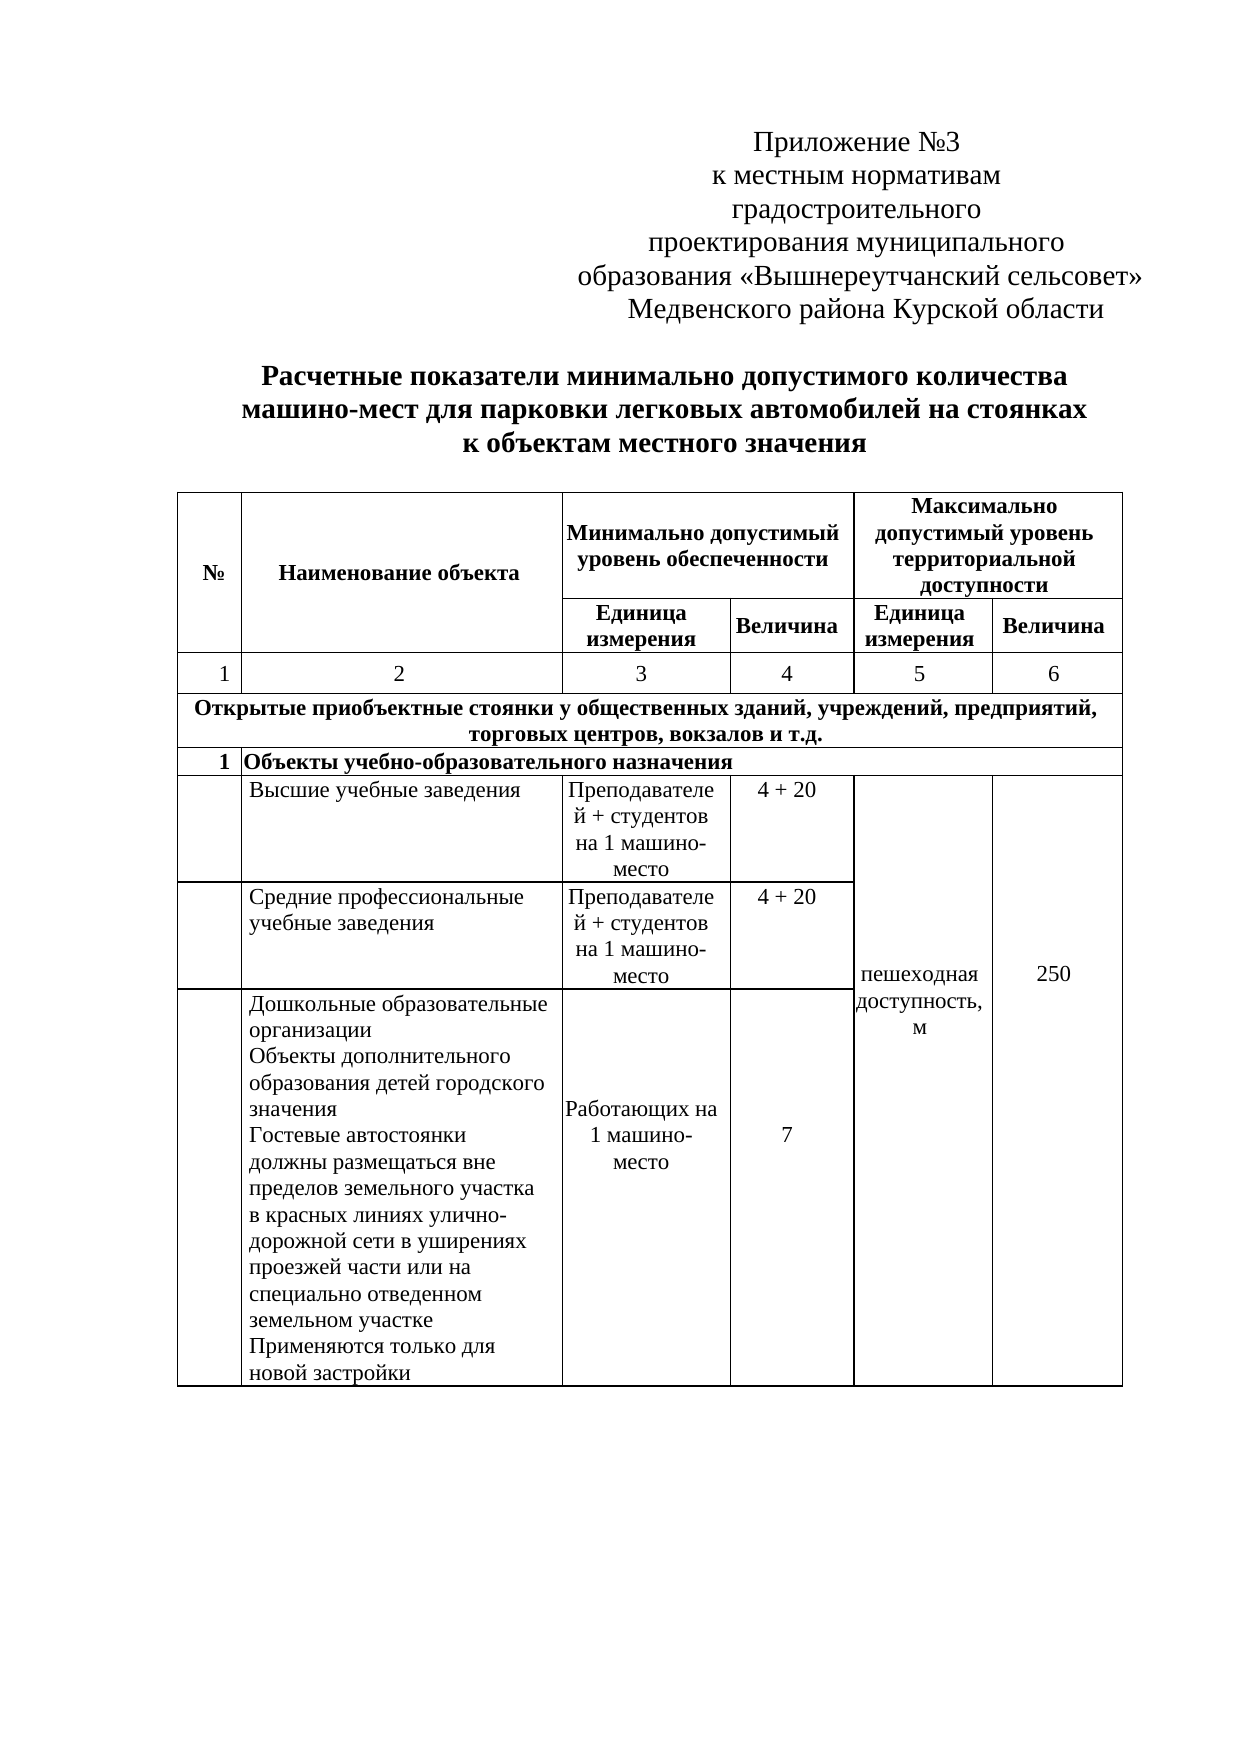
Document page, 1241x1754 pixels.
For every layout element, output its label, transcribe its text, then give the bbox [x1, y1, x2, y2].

table_cell [178, 990, 241, 1385]
table_cell пешеходная доступность, м [855, 776, 992, 1385]
table_cell Величина [993, 599, 1122, 652]
table_header № [178, 493, 241, 652]
text к местным нормативам [118, 157, 1152, 191]
table_cell [178, 883, 241, 988]
table_cell Высшие учебные заведения [242, 776, 562, 881]
table_cell 7 [731, 990, 853, 1385]
table_cell 1 [178, 653, 241, 693]
table_cell 1 [178, 748, 241, 775]
table_cell 2 [242, 653, 562, 693]
table_cell 4 + 20 [731, 883, 853, 988]
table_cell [563, 990, 730, 1385]
text к объектам местного значения [177, 425, 1152, 459]
table_cell Преподавателей + студентов на 1 машино-место [563, 776, 730, 881]
text градостроительного [118, 191, 1152, 224]
text Расчетные показатели минимально допустимого количества [177, 358, 1152, 392]
table_cell 5 [855, 653, 992, 693]
table_cell 3 [563, 653, 730, 693]
table_cell Преподавателей + студентов на 1 машино-место [563, 883, 730, 988]
table_cell 4 + 20 [731, 776, 853, 881]
text образования «Вышнереутчанский сельсовет» [118, 258, 1152, 291]
table_cell 6 [993, 653, 1122, 693]
text Приложение №3 [118, 124, 1152, 157]
table_cell 250 [993, 776, 1122, 1385]
table_cell [178, 776, 241, 881]
table_header Максимально допустимый уровень территориальной доступности [855, 493, 1122, 598]
table_cell Дошкольные образовательные организации Объекты дополнительного образования детей городского значения Гостевые автостоянки должны размещаться вне пределов земельного участка в красных линиях улично-дорожной сети в уширениях проезжей части или на специально отведенном земельном участке Применяются только для новой застройки [242, 990, 562, 1385]
table_cell 4 [731, 653, 853, 693]
table_header Наименование объекта [242, 493, 562, 652]
table_cell Средние профессиональные учебные заведения [242, 883, 562, 988]
text Медвенского района Курской области [177, 291, 1152, 325]
table_cell Величина [731, 599, 853, 652]
table_cell Единица измерения [855, 599, 992, 652]
text проектирования муниципального [118, 224, 1152, 258]
table_cell Открытые приобъектные стоянки у общественных зданий, учреждений, предприятий, торговых центров, вокзалов и т.д. [178, 694, 1122, 747]
table_header Минимально допустимый уровень обеспеченности [563, 493, 853, 598]
table_cell Единица измерения [563, 599, 730, 652]
text машино-мест для парковки легковых автомобилей на стоянках [177, 392, 1152, 425]
table_cell Объекты учебно-образовательного назначения [242, 748, 1122, 775]
